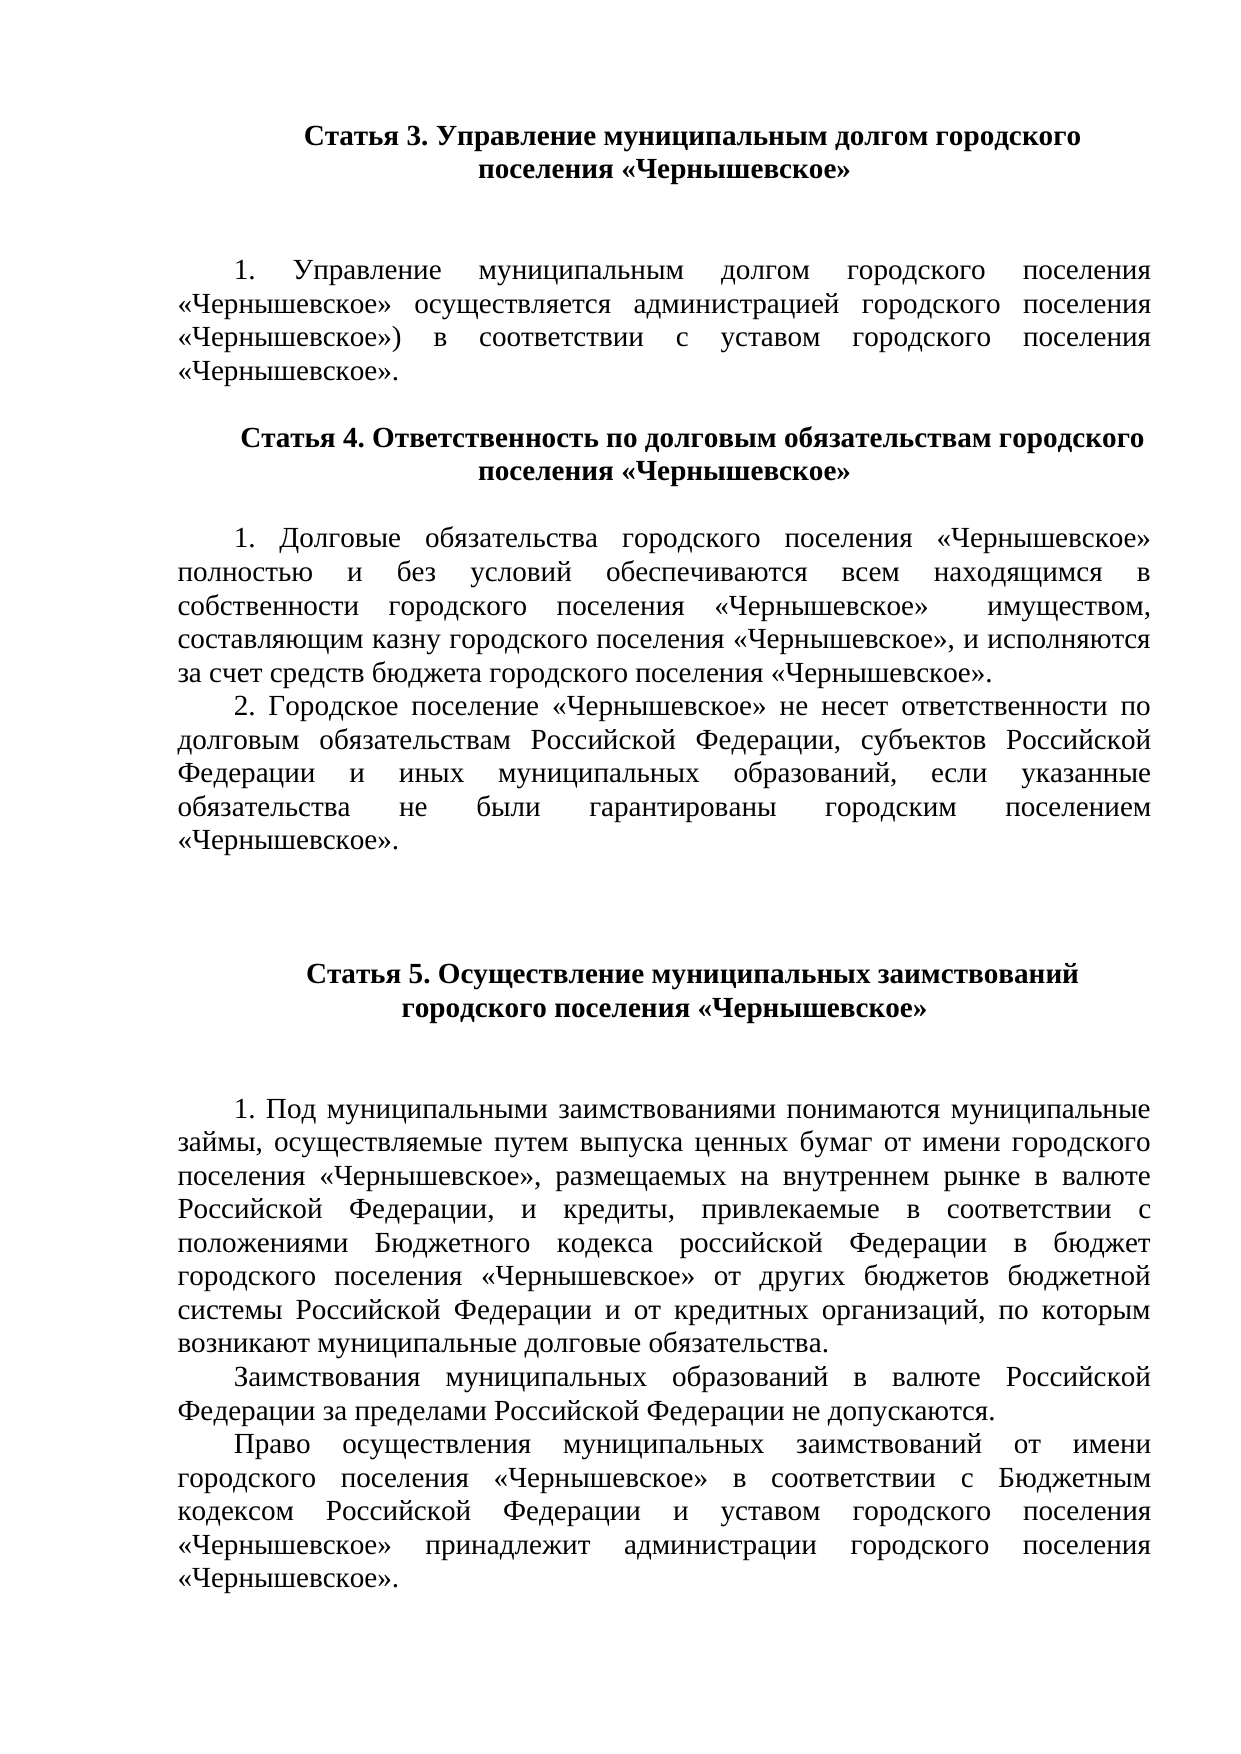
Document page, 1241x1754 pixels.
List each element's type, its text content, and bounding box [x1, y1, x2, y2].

text Право осуществления муниципальных заимствований от имени городского поселения «Чернышевское» в соответствии с Бюджетным кодексом Российской Федерации и уставом городского поселения «Чернышевское» принадлежит администрации городского поселения «Чернышевское». [177, 1426, 1152, 1594]
text 1. Долговые обязательства городского поселения «Чернышевское» полностью и без условий обеспечиваются всем находящимся в собственности городского поселения «Чернышевское» имуществом, составляющим казну городского поселения «Чернышевское», и исполняются за счет средств бюджета городского поселения «Чернышевское». [177, 521, 1152, 688]
text Статья 4. Ответственность по долговым обязательствам городского поселения «Чернышевское» [177, 420, 1152, 487]
text Статья 5. Осуществление муниципальных заимствований городского поселения «Чернышевское» [177, 957, 1152, 1024]
text 1. Управление муниципальным долгом городского поселения «Чернышевское» осуществляется администрацией городского поселения «Чернышевское») в соответствии с уставом городского поселения «Чернышевское». [177, 252, 1152, 386]
text Заимствования муниципальных образований в валюте Российской Федерации за пределами Российской Федерации не допускаются. [177, 1359, 1152, 1426]
text 1. Под муниципальными заимствованиями понимаются муниципальные займы, осуществляемые путем выпуска ценных бумаг от имени городского поселения «Чернышевское», размещаемых на внутреннем рынке в валюте Российской Федерации, и кредиты, привлекаемые в соответствии с положениями Бюджетного кодекса российской Федерации в бюджет городского поселения «Чернышевское» от других бюджетов бюджетной системы Российской Федерации и от кредитных организаций, по которым возникают муниципальные долговые обязательства. [177, 1091, 1152, 1359]
text Статья 3. Управление муниципальным долгом городского поселения «Чернышевское» [177, 118, 1152, 185]
text 2. Городское поселение «Чернышевское» не несет ответственности по долговым обязательствам Российской Федерации, субъектов Российской Федерации и иных муниципальных образований, если указанные обязательства не были гарантированы городским поселением «Чернышевское». [177, 688, 1152, 856]
